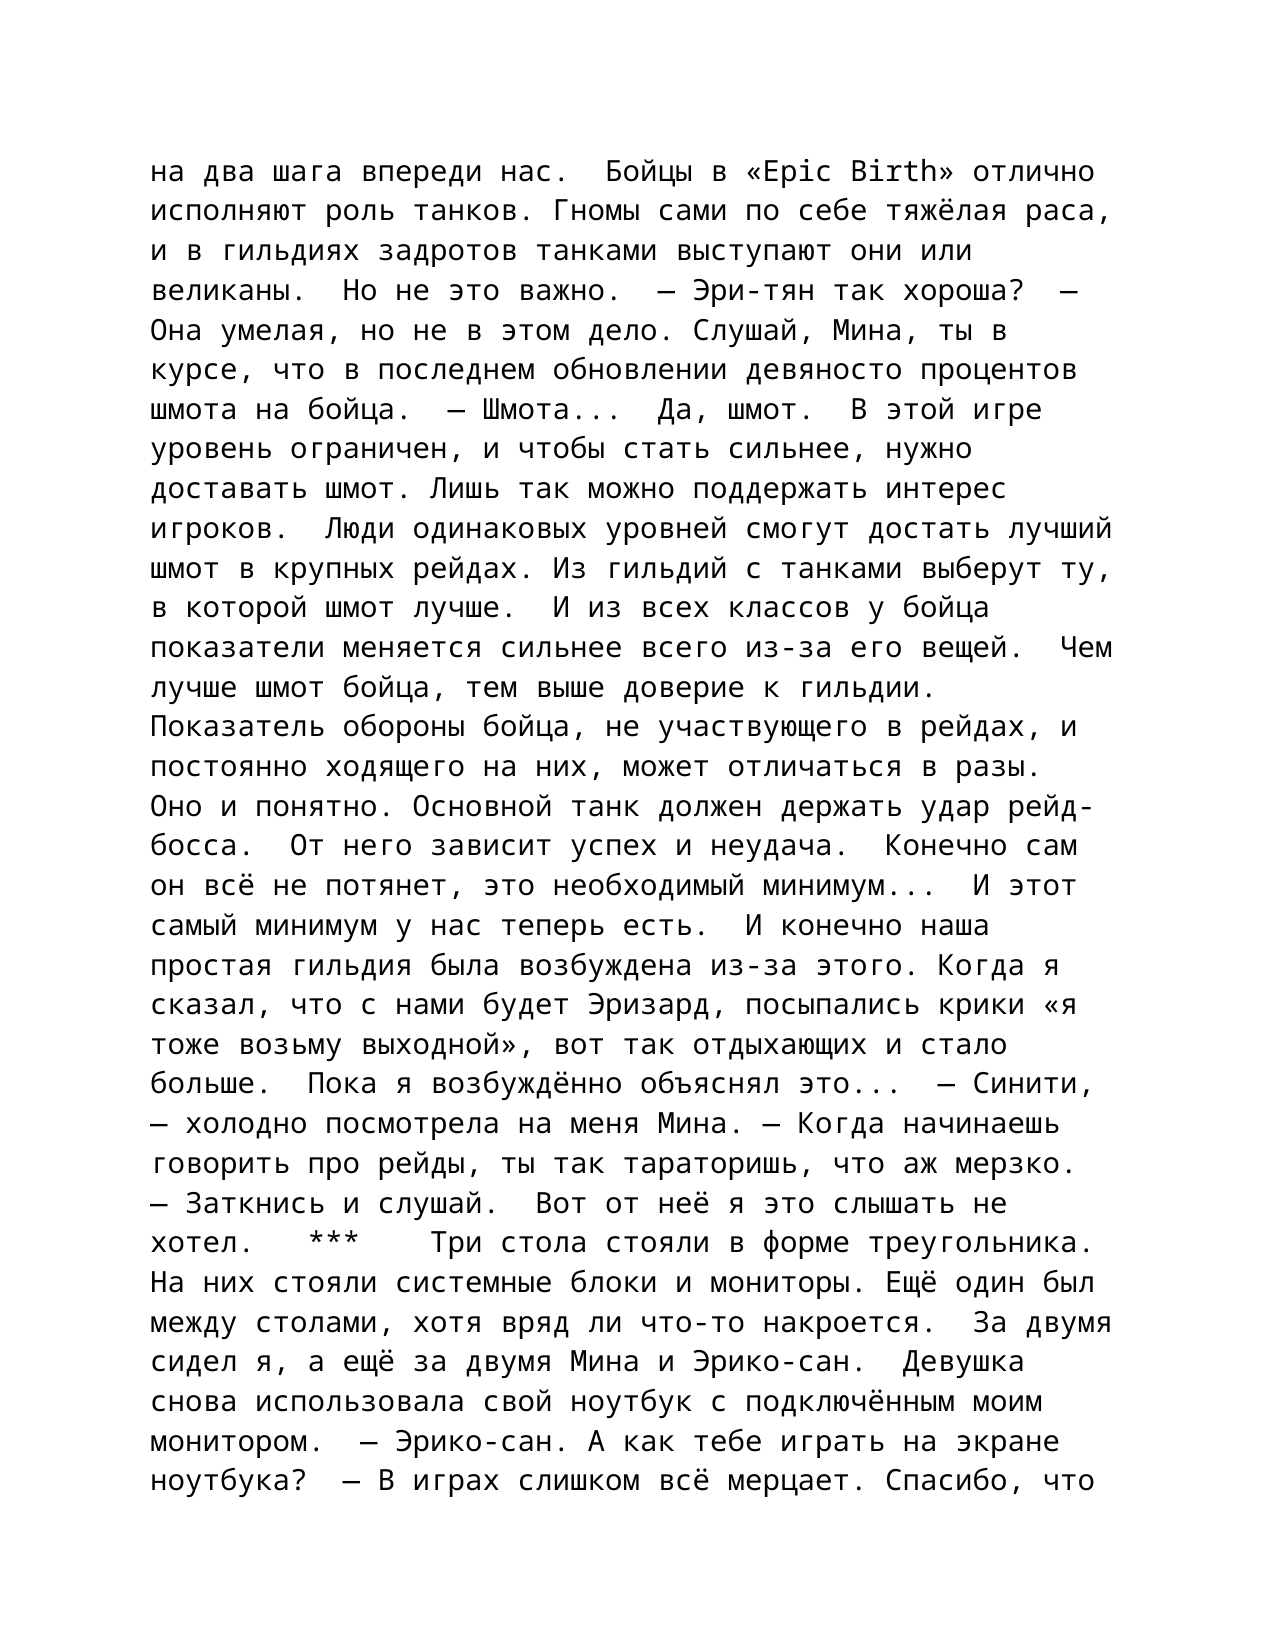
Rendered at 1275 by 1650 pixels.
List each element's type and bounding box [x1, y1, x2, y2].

text [150, 150, 1125, 1499]
